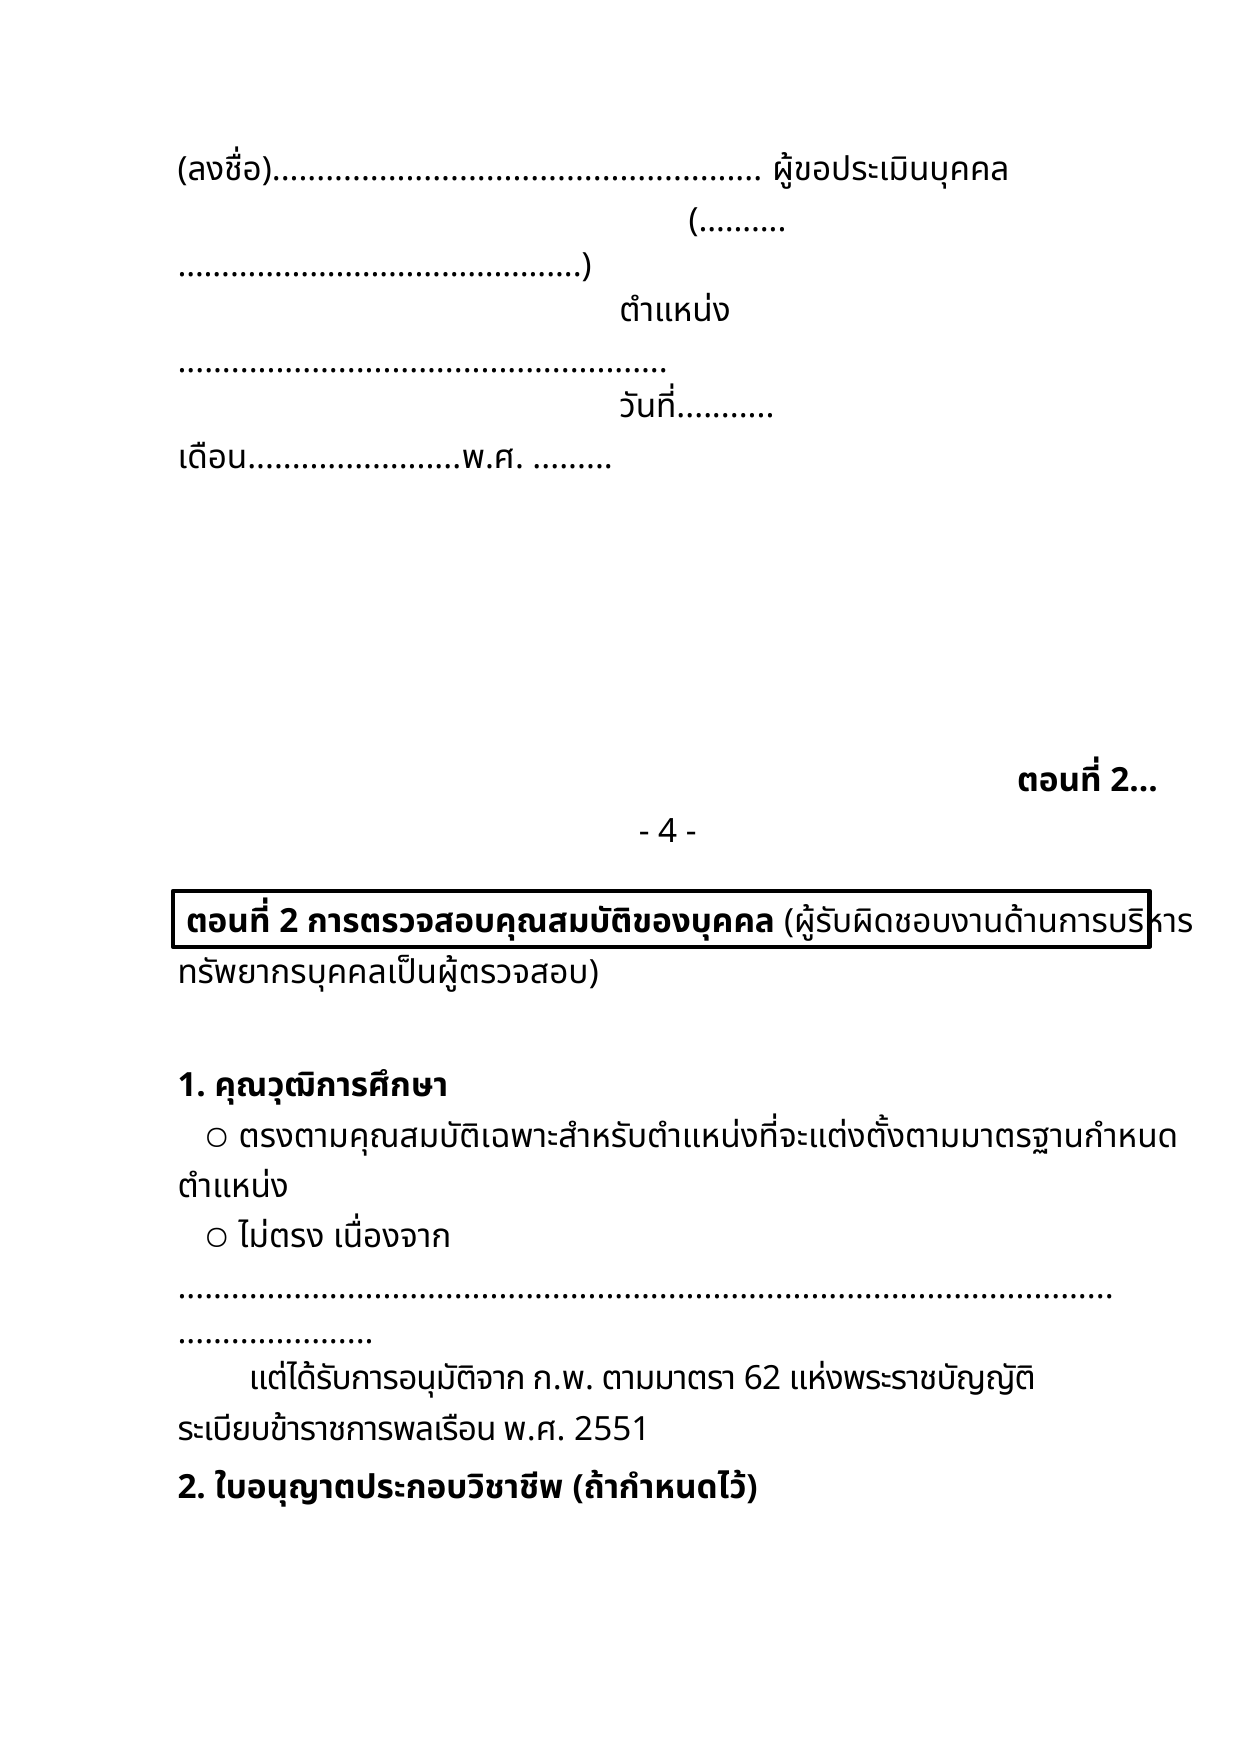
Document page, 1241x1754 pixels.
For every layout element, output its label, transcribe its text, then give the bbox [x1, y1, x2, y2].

text ตรงตามคุณสมบัติเฉพาะสำหรับตำแหน่งที่จะแต่งตั้งตามมาตรฐานกำหนดตำแหน่ง [177, 1112, 1231, 1212]
text ตำแหน่ง ....................................................... [177, 286, 1158, 382]
text - 4 - [177, 806, 1158, 852]
text ไม่ตรง เนื่องจาก ............................................................................................................................... [177, 1212, 1122, 1354]
text (ลงชื่อ)....................................................... ผู้ขอประเมินบุคคล [177, 117, 1158, 195]
text 1. คุณวุฒิการศึกษา [177, 1061, 1231, 1112]
text 2. ใบอนุญาตประกอบวิชาชีพ (ถ้ากำหนดไว้) [177, 1463, 1231, 1514]
text ตอนที่ 2 การตรวจสอบคุณสมบัติของบุคคล (ผู้รับผิดชอบงานด้านการบริหารทรัพยากรบุคคลเป็นผู้ตรวจสอบ) [177, 897, 1231, 998]
text (……….……………………………………….) [177, 195, 1158, 286]
text ตอนที่ 2... [177, 756, 1158, 806]
text แต่ได้รับการอนุมัติจาก ก.พ. ตามมาตรา 62 แห่งพระราชบัญญัติระเบียบข้าราชการพลเรือน พ.ศ. 2551 [177, 1354, 1122, 1455]
text วันที่........... เดือน........................พ.ศ. ......... [177, 382, 1158, 483]
